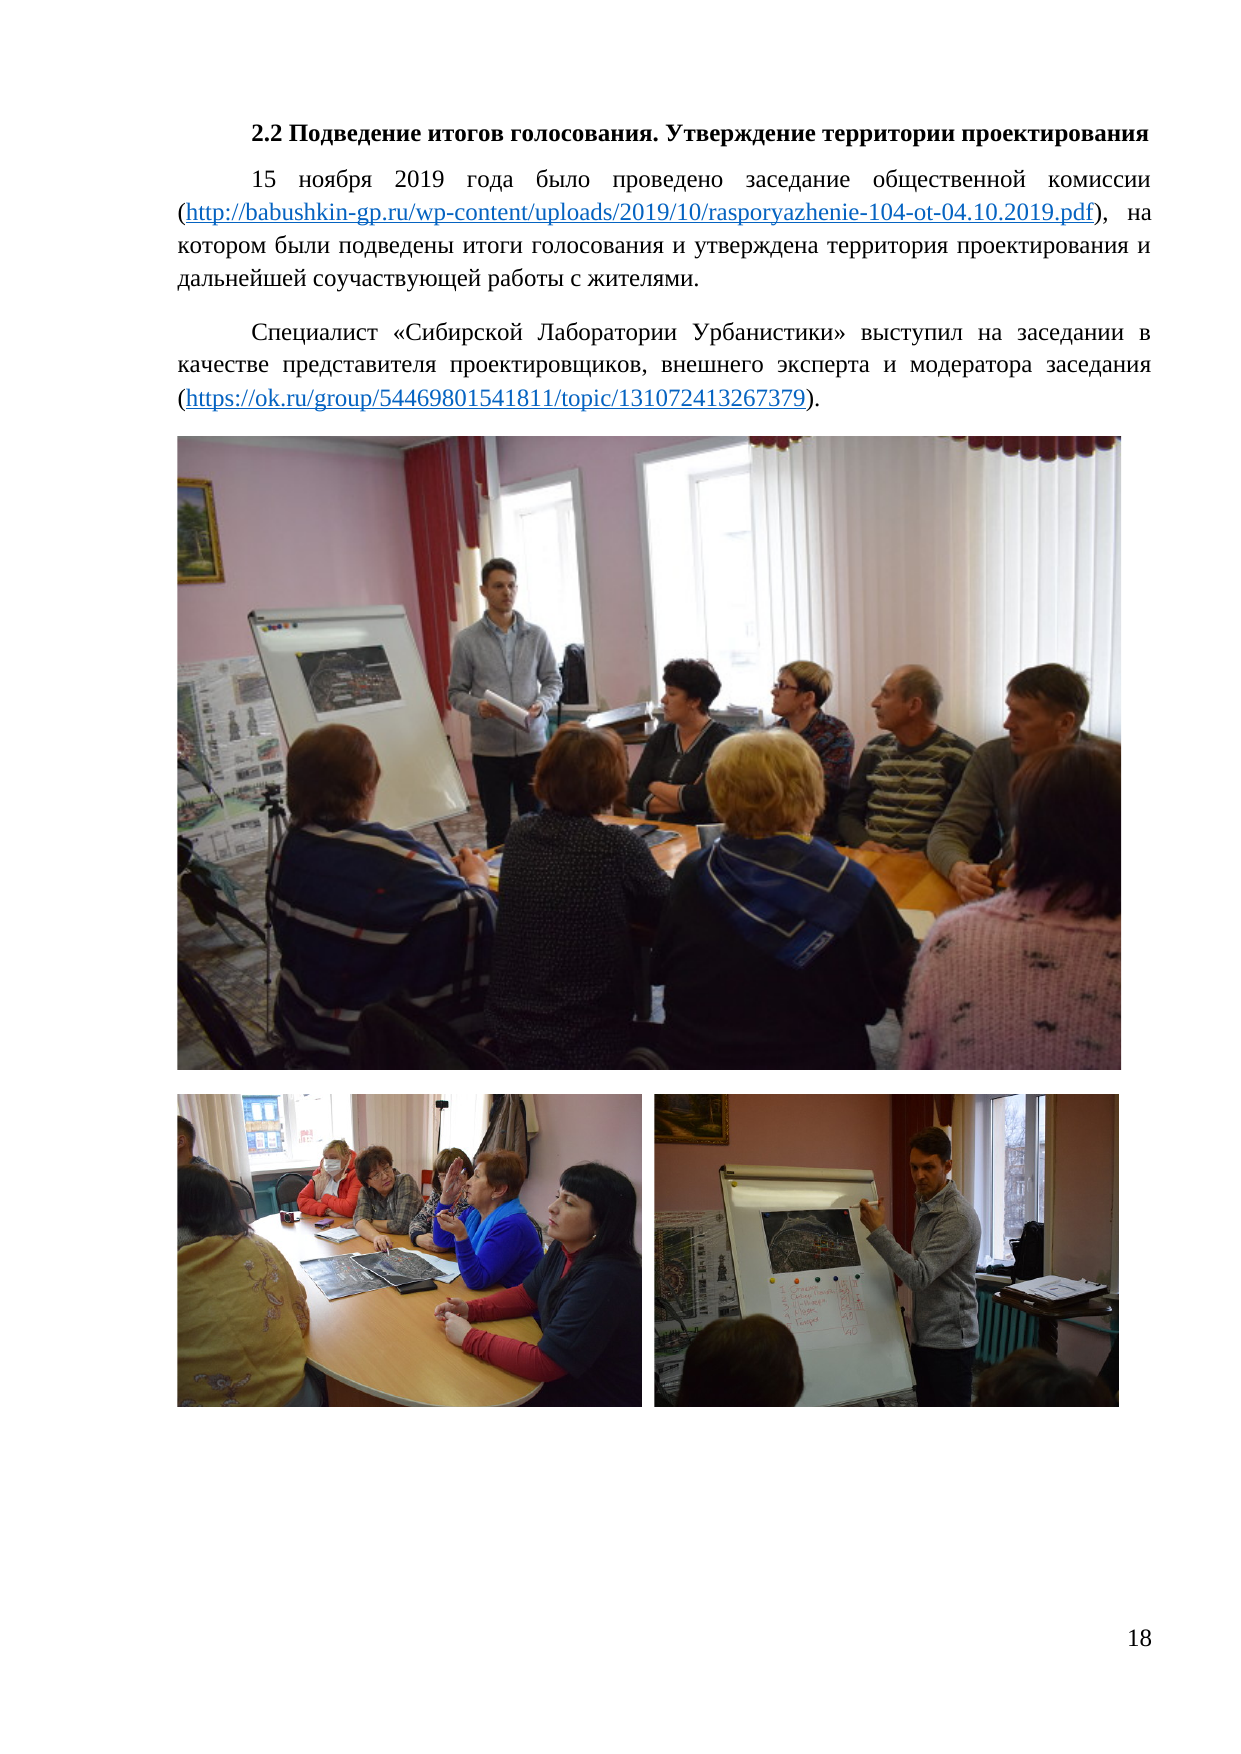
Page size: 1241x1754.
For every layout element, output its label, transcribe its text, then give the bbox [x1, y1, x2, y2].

picture [654, 1094, 1119, 1407]
picture [177, 1094, 642, 1407]
subtitle 2.2 Подведение итогов голосования. Утверждение территории проектирования [251, 118, 1152, 147]
text Специалист «Сибирской Лаборатории Урбанистики» выступил на заседании в качестве представителя проектировщиков, внешнего эксперта и модератора заседания (https://ok.ru/group/54469801541811/topic/131072413267379). [177, 317, 1152, 411]
picture [177, 436, 1122, 1070]
text 15 ноября 2019 года было проведено заседание общественной комиссии (http://babushkin-gp.ru/wp-content/uploads/2019/10/rasporyazhenie-104-ot-04.10.2019.pdf), на котором были подведены итоги голосования и утверждена территория проектирования и дальнейшей соучаствующей работы с жителями. [177, 164, 1152, 291]
